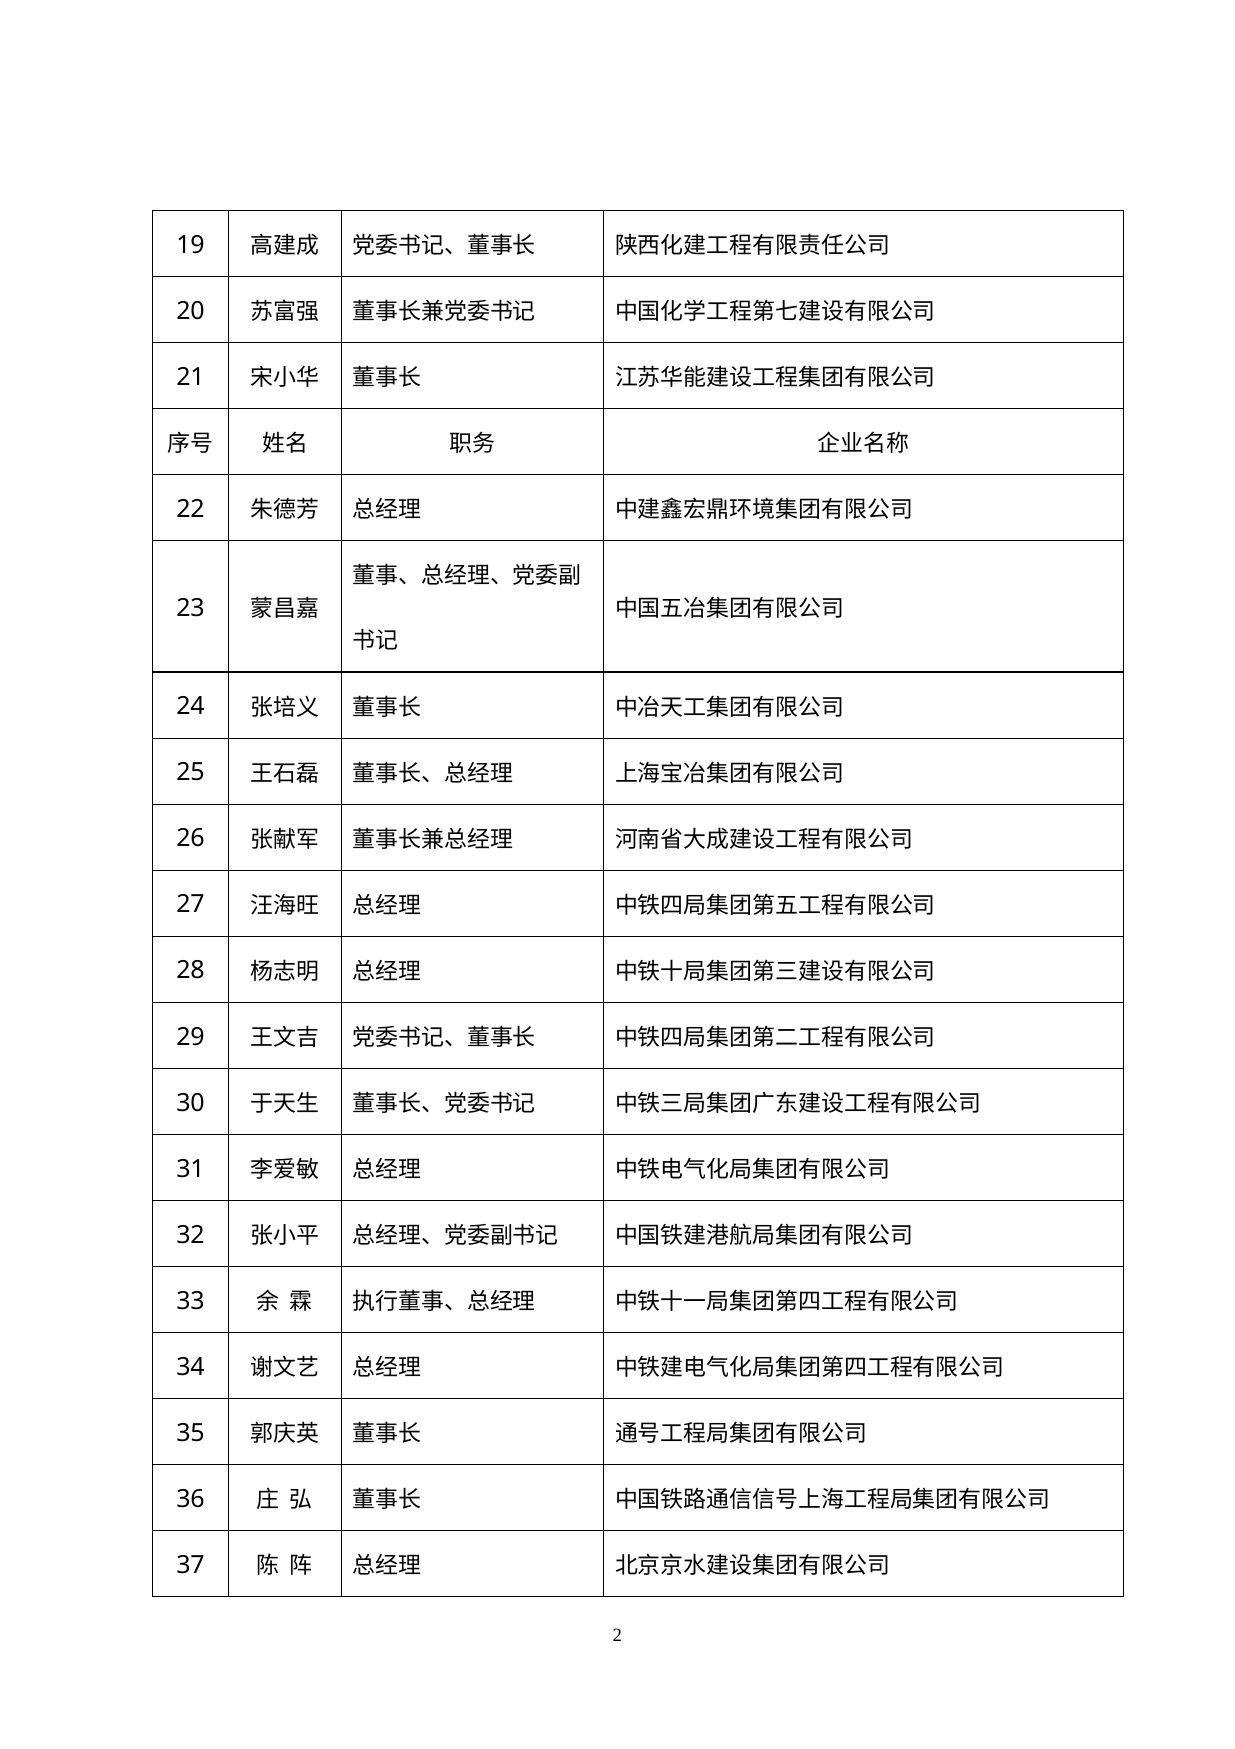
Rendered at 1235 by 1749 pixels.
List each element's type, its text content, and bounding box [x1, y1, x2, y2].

table_cell 余 霖 [229, 1267, 341, 1332]
table_cell 31 [153, 1135, 228, 1200]
table_cell 蒙昌嘉 [229, 541, 341, 671]
table_cell 杨志明 [229, 937, 341, 1002]
table_cell 谢文艺 [229, 1333, 341, 1398]
table_cell 高建成 [229, 211, 341, 276]
table_cell 中建鑫宏鼎环境集团有限公司 [604, 475, 1123, 540]
table_cell 23 [153, 541, 228, 671]
table_cell 29 [153, 1003, 228, 1068]
table_cell 中国化学工程第七建设有限公司 [604, 277, 1123, 342]
table_cell 21 [153, 343, 228, 408]
table_cell 河南省大成建设工程有限公司 [604, 805, 1123, 869]
table_cell 通号工程局集团有限公司 [604, 1399, 1123, 1464]
table_cell 中国五冶集团有限公司 [604, 541, 1123, 671]
table_cell 江苏华能建设工程集团有限公司 [604, 343, 1123, 408]
table_cell 中冶天工集团有限公司 [604, 673, 1123, 737]
table_cell 34 [153, 1333, 228, 1398]
table_cell 董事长、总经理 [342, 739, 603, 803]
table_cell 19 [153, 211, 228, 276]
table_cell 32 [153, 1201, 228, 1266]
table_cell 中铁电气化局集团有限公司 [604, 1135, 1123, 1200]
table_cell 北京京水建设集团有限公司 [604, 1531, 1123, 1596]
table_cell 李爱敏 [229, 1135, 341, 1200]
table_cell 总经理 [342, 1531, 603, 1596]
table_cell 党委书记、董事长 [342, 211, 603, 276]
table_cell 中铁建电气化局集团第四工程有限公司 [604, 1333, 1123, 1398]
table_cell 中铁十一局集团第四工程有限公司 [604, 1267, 1123, 1332]
table_cell 董事长兼党委书记 [342, 277, 603, 342]
table_cell 24 [153, 673, 228, 737]
table_cell 33 [153, 1267, 228, 1332]
table_cell 苏富强 [229, 277, 341, 342]
table_cell 26 [153, 805, 228, 869]
table_cell 22 [153, 475, 228, 540]
table_cell 总经理 [342, 937, 603, 1002]
table_cell 35 [153, 1399, 228, 1464]
table_cell 20 [153, 277, 228, 342]
table_cell 30 [153, 1069, 228, 1134]
table_cell 张培义 [229, 673, 341, 737]
table_cell 28 [153, 937, 228, 1002]
table_cell 董事长、党委书记 [342, 1069, 603, 1134]
table_cell 企业名称 [604, 409, 1123, 474]
table_cell 朱德芳 [229, 475, 341, 540]
table_cell 宋小华 [229, 343, 341, 408]
table_cell 25 [153, 739, 228, 803]
table_cell 党委书记、董事长 [342, 1003, 603, 1068]
table_cell 37 [153, 1531, 228, 1596]
table_cell 董事长 [342, 673, 603, 737]
table_cell 总经理 [342, 1333, 603, 1398]
table_cell 庄 弘 [229, 1465, 341, 1530]
table_cell 执行董事、总经理 [342, 1267, 603, 1332]
table_cell 中铁十局集团第三建设有限公司 [604, 937, 1123, 1002]
table_cell 张献军 [229, 805, 341, 869]
table_cell 36 [153, 1465, 228, 1530]
table_cell 总经理 [342, 475, 603, 540]
table_cell 董事长 [342, 1399, 603, 1464]
table_cell 中铁三局集团广东建设工程有限公司 [604, 1069, 1123, 1134]
table_cell 郭庆英 [229, 1399, 341, 1464]
table_cell 职务 [342, 409, 603, 474]
table_cell 序号 [153, 409, 228, 474]
table_cell 陕西化建工程有限责任公司 [604, 211, 1123, 276]
table_cell 姓名 [229, 409, 341, 474]
table_cell 王文吉 [229, 1003, 341, 1068]
table_cell 27 [153, 871, 228, 936]
table_cell 董事长 [342, 343, 603, 408]
table_cell 总经理 [342, 871, 603, 936]
table_cell 董事、总经理、党委副书记 [342, 541, 603, 671]
table_cell 中铁四局集团第五工程有限公司 [604, 871, 1123, 936]
table_cell 于天生 [229, 1069, 341, 1134]
table_cell 总经理、党委副书记 [342, 1201, 603, 1266]
table_cell 陈 阵 [229, 1531, 341, 1596]
table_cell 中铁四局集团第二工程有限公司 [604, 1003, 1123, 1068]
table_cell 张小平 [229, 1201, 341, 1266]
table_cell 汪海旺 [229, 871, 341, 936]
table_cell 上海宝冶集团有限公司 [604, 739, 1123, 803]
table_cell 董事长 [342, 1465, 603, 1530]
table_cell 王石磊 [229, 739, 341, 803]
table_cell 董事长兼总经理 [342, 805, 603, 869]
table_cell 总经理 [342, 1135, 603, 1200]
table_cell 中国铁路通信信号上海工程局集团有限公司 [604, 1465, 1123, 1530]
table_cell 中国铁建港航局集团有限公司 [604, 1201, 1123, 1266]
